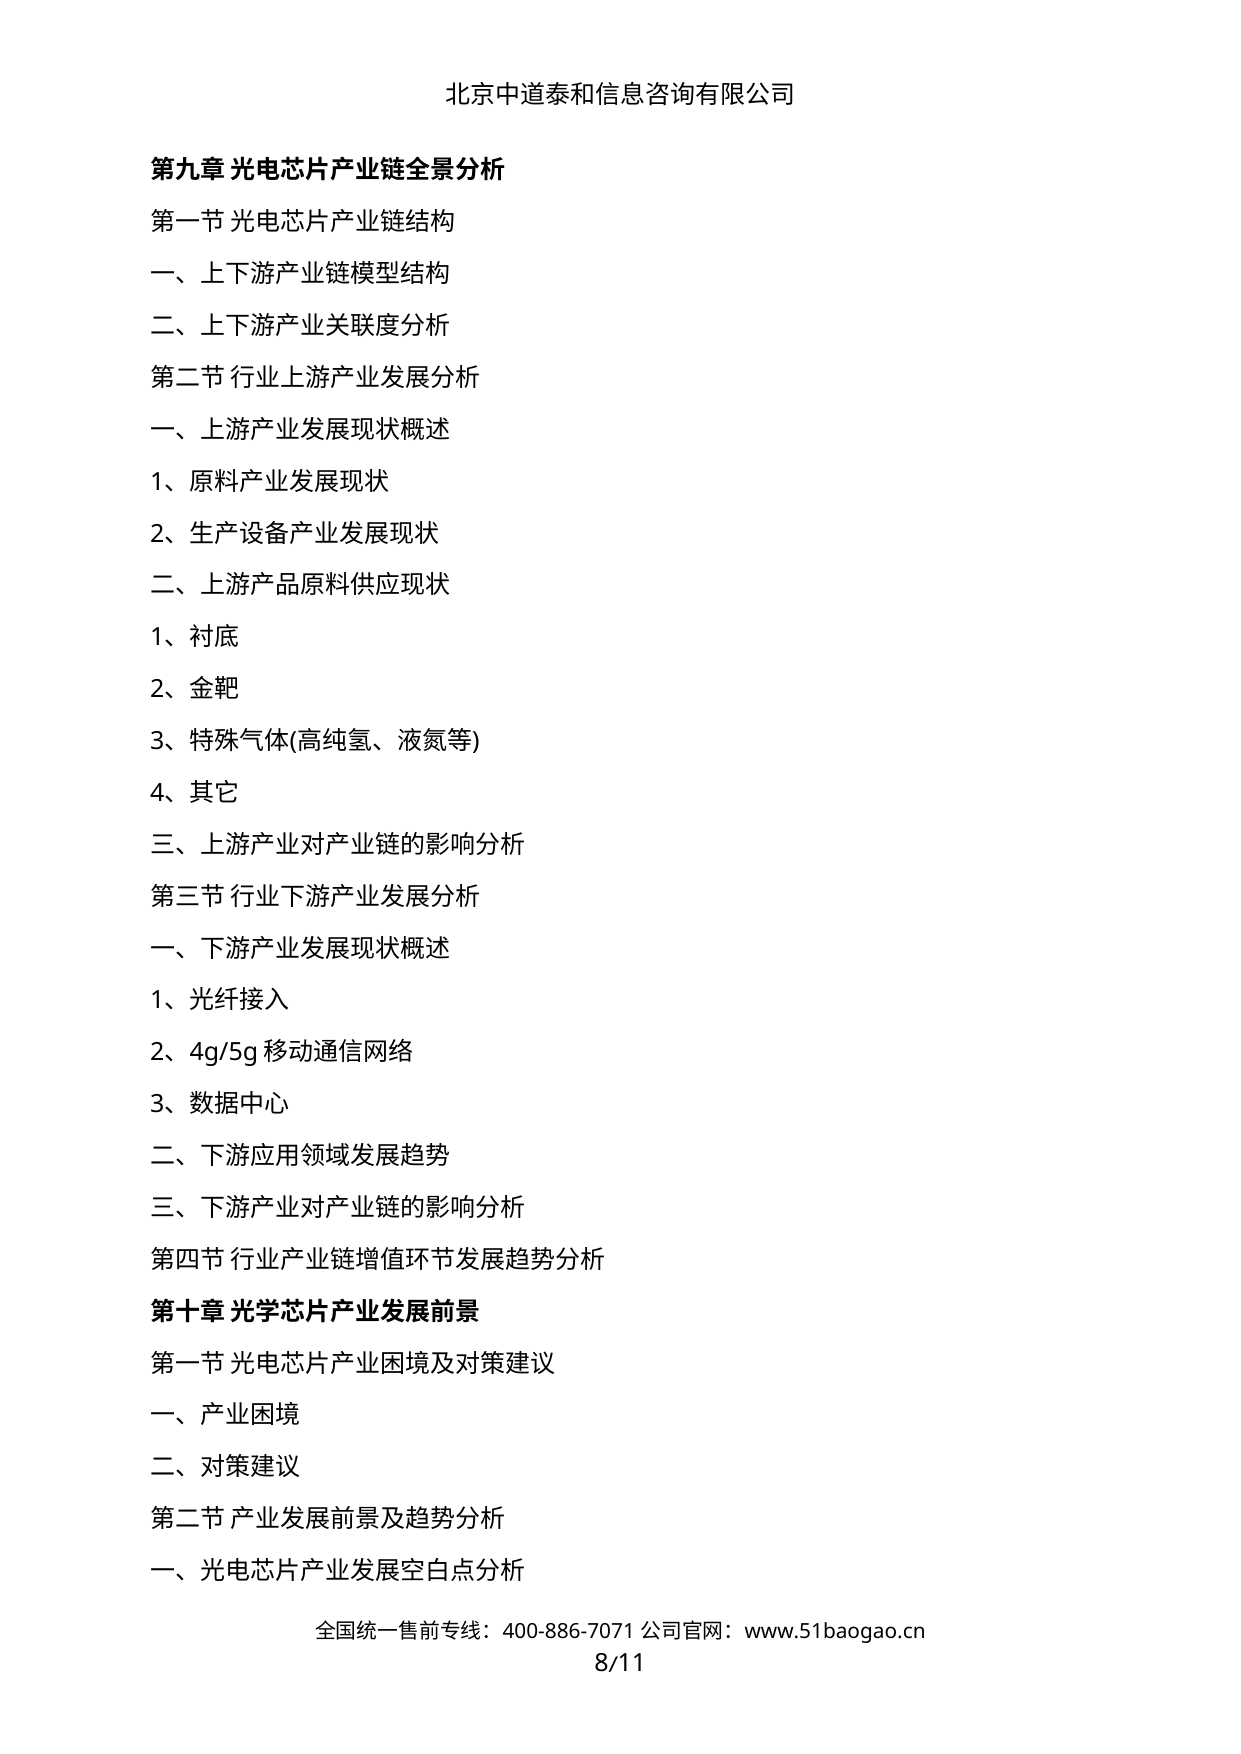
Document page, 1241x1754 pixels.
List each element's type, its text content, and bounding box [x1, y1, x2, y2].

text 一、光电芯片产业发展空白点分析 [150, 1551, 1090, 1587]
text 1、光纤接入 [150, 980, 1090, 1016]
text 1、原料产业发展现状 [150, 461, 1090, 497]
text 1、衬底 [150, 617, 1090, 653]
text 第二节 产业发展前景及趋势分析 [150, 1499, 1090, 1535]
text 第一节 光电芯片产业困境及对策建议 [150, 1343, 1090, 1379]
text 三、上游产业对产业链的影响分析 [150, 824, 1090, 861]
text 第九章 光电芯片产业链全景分析 [150, 150, 1090, 186]
text 4、其它 [150, 772, 1090, 809]
text 第四节 行业产业链增值环节发展趋势分析 [150, 1239, 1090, 1276]
text 二、对策建议 [150, 1447, 1090, 1483]
text 一、上游产业发展现状概述 [150, 409, 1090, 446]
text 第二节 行业上游产业发展分析 [150, 357, 1090, 394]
text 二、上下游产业关联度分析 [150, 306, 1090, 342]
text 一、上下游产业链模型结构 [150, 254, 1090, 290]
text 3、数据中心 [150, 1084, 1090, 1120]
text 二、上游产品原料供应现状 [150, 565, 1090, 601]
text 第十章 光学芯片产业发展前景 [150, 1291, 1090, 1327]
text 2、生产设备产业发展现状 [150, 513, 1090, 549]
text 三、下游产业对产业链的影响分析 [150, 1187, 1090, 1224]
text 2、4g/5g移动通信网络 [150, 1032, 1090, 1068]
text 第一节 光电芯片产业链结构 [150, 202, 1090, 238]
text 一、产业困境 [150, 1395, 1090, 1431]
text 2、金靶 [150, 669, 1090, 705]
text 3、特殊气体(高纯氢、液氮等) [150, 721, 1090, 757]
text 第三节 行业下游产业发展分析 [150, 876, 1090, 912]
text 一、下游产业发展现状概述 [150, 928, 1090, 964]
text 二、下游应用领域发展趋势 [150, 1136, 1090, 1172]
